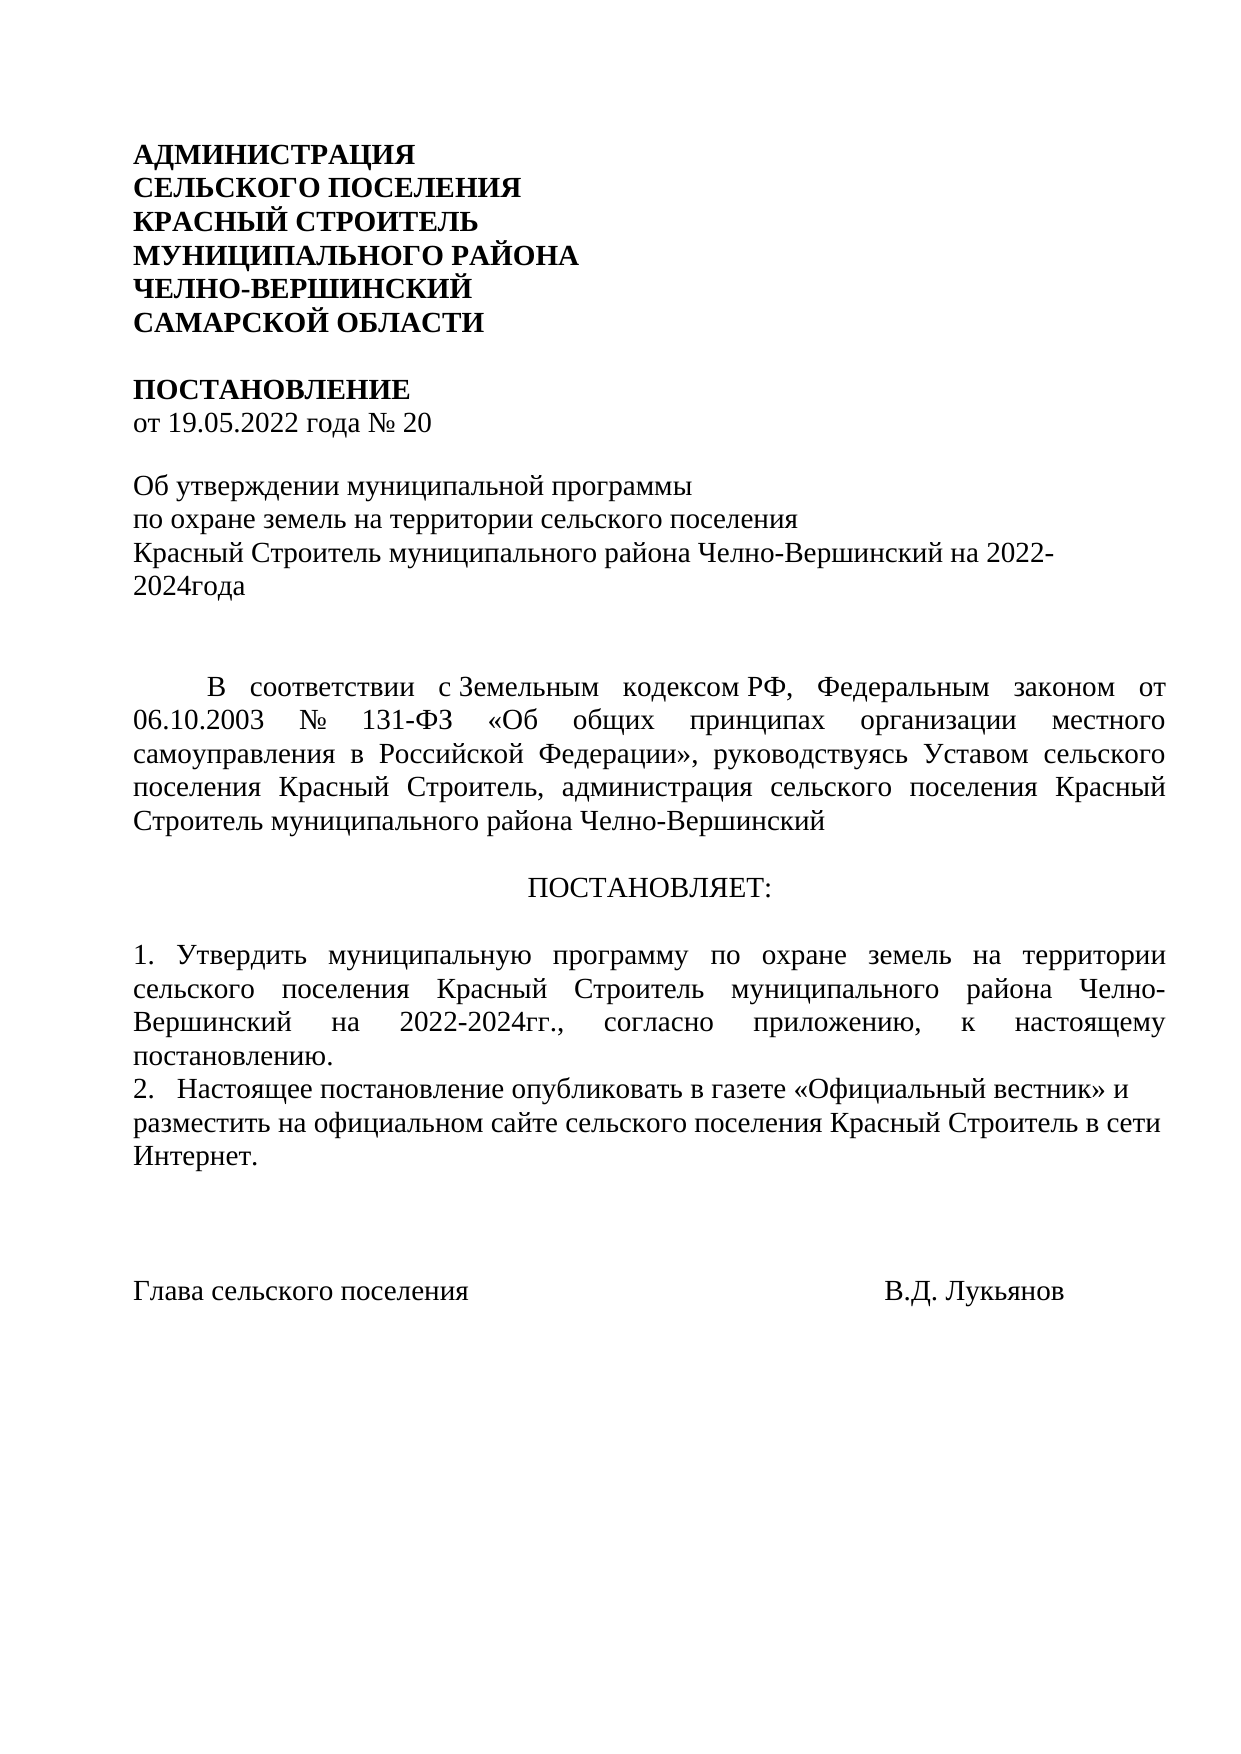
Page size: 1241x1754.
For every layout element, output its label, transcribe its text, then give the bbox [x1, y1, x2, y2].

text АДМИНИСТРАЦИЯ [133, 137, 1167, 171]
text КРАСНЫЙ СТРОИТЕЛЬ [133, 204, 1167, 238]
text ЧЕЛНО-ВЕРШИНСКИЙ [133, 271, 1167, 305]
text 1. Утвердить муниципальную программу по охране земель на территории сельского поселения Красный Строитель муниципального района Челно-Вершинский на 2022-2024гг., согласно приложению, к настоящему постановлению. [133, 937, 1167, 1071]
text 2. Настоящее постановление опубликовать в газете «Официальный вестник» и разместить на официальном сайте сельского поселения Красный Строитель в сети Интернет. [133, 1071, 1167, 1172]
text Об утверждении муниципальной программы [133, 468, 1167, 501]
text СЕЛЬСКОГО ПОСЕЛЕНИЯ [133, 171, 1167, 204]
text ПОСТАНОВЛЕНИЕ [133, 372, 1167, 405]
text по охране земель на территории сельского поселения [133, 501, 1167, 535]
text Красный Строитель муниципального района Челно-Вершинский на 2022-2024года [133, 535, 1167, 602]
text МУНИЦИПАЛЬНОГО РАЙОНА [133, 238, 1167, 271]
text САМАРСКОЙ ОБЛАСТИ [133, 305, 1167, 338]
text Глава сельского поселения В.Д. Лукьянов [133, 1273, 1167, 1306]
text ПОСТАНОВЛЯЕТ: [133, 870, 1167, 904]
text от 19.05.2022 года № 20 [133, 405, 1167, 439]
text В соответствии с Земельным кодексом РФ, Федеральным законом от 06.10.2003 № 131-ФЗ «Об общих принципах организации местного самоуправления в Российской Федерации», руководствуясь Уставом сельского поселения Красный Строитель, администрация сельского поселения Красный Строитель муниципального района Челно-Вершинский [133, 669, 1167, 837]
